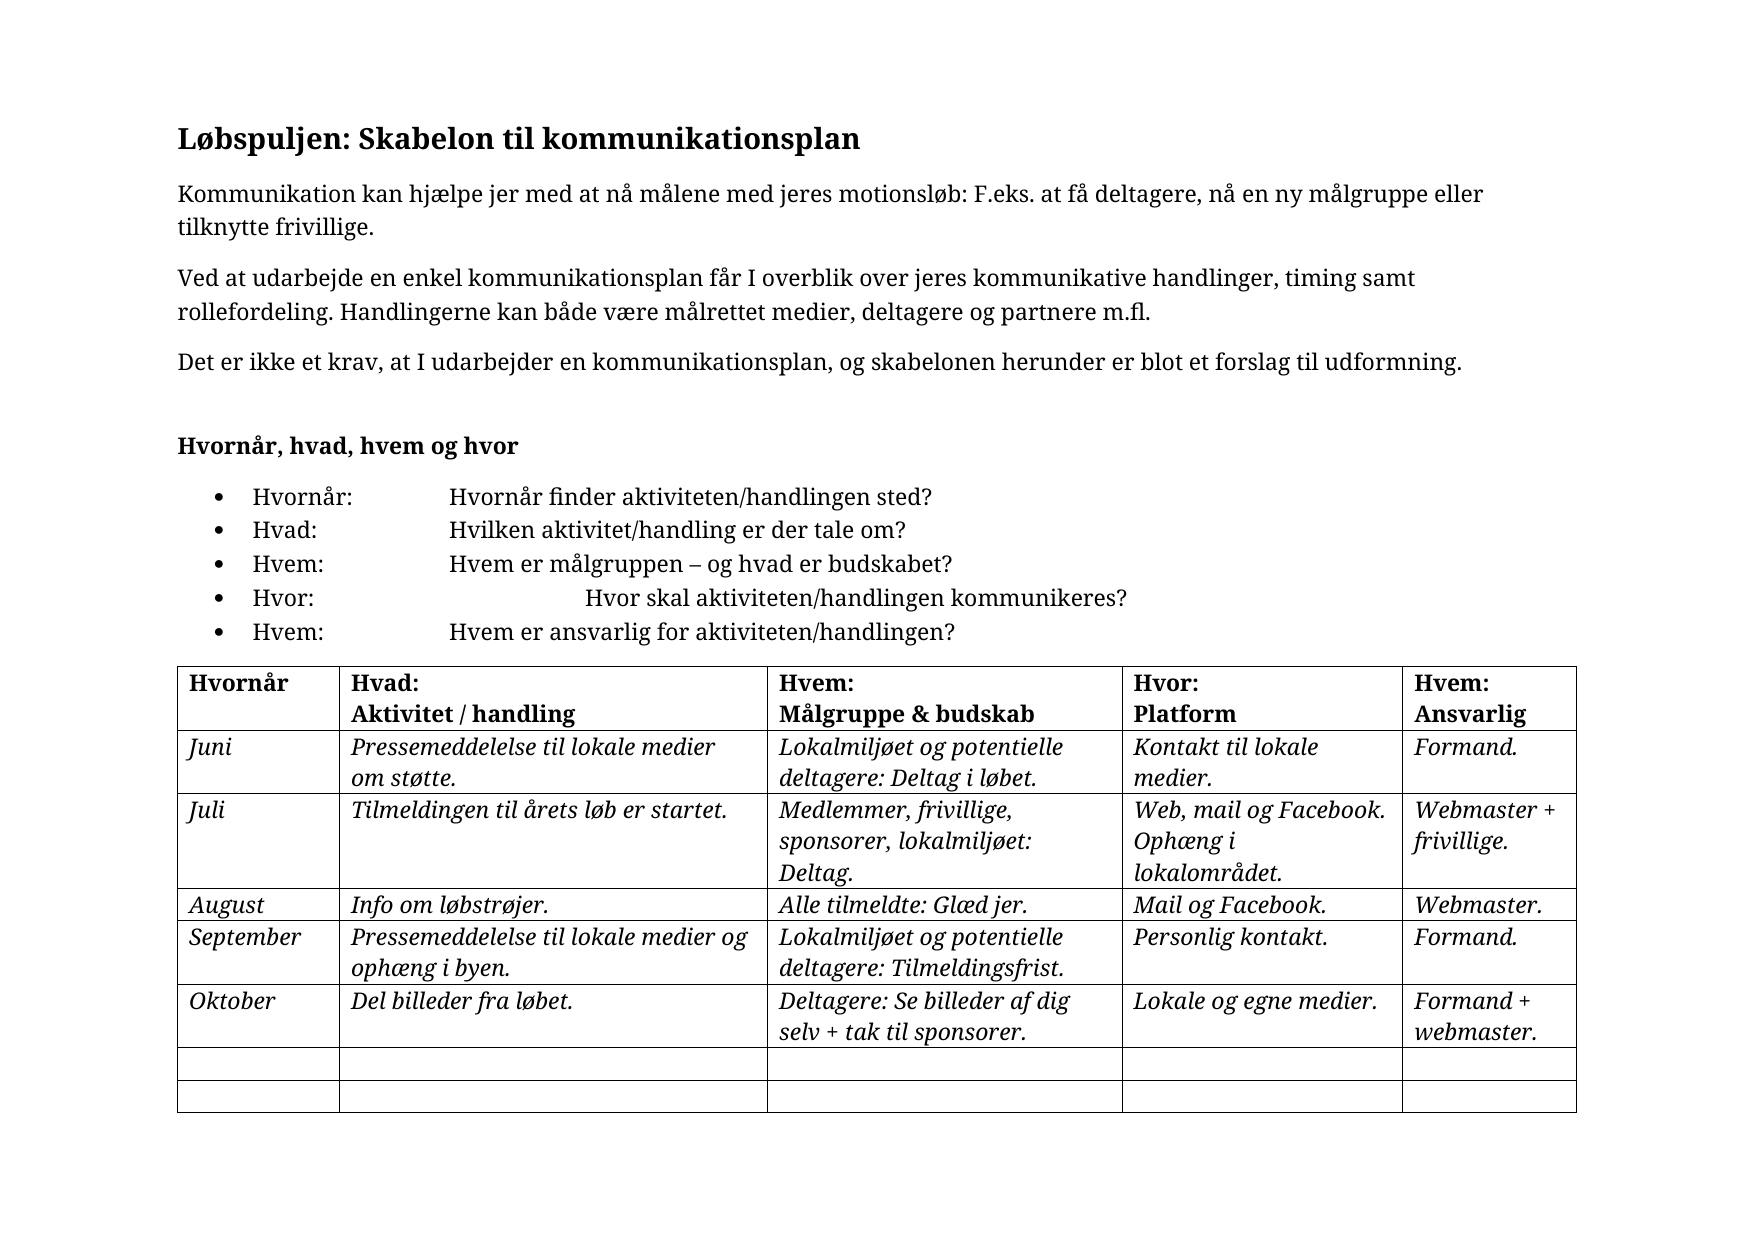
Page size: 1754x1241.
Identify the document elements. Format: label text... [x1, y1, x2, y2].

table_header Hvornår [178, 667, 339, 729]
table_cell Formand. [1403, 731, 1576, 793]
table_header Hvem: Ansvarlig [1403, 667, 1576, 729]
table_cell Juni [178, 731, 339, 793]
text Det er ikke et krav, at I udarbejder en kommunikationsplan, og skabelonen herunder er blot et forslag til udformning. [177, 346, 1577, 377]
table_cell Webmaster + frivillige. [1403, 794, 1576, 888]
list Hvor: Hvor skal aktiviteten/handlingen kommunikeres? [215, 582, 1577, 613]
table_cell Formand + webmaster. [1403, 985, 1576, 1047]
table_cell Medlemmer, frivillige, sponsorer, lokalmiljøet: Deltag. [768, 794, 1122, 888]
table_cell [178, 1048, 339, 1079]
table_cell [340, 1081, 767, 1112]
text Ved at udarbejde en enkel kommunikationsplan får I overblik over jeres kommunikative handlinger, timing samt rollefordeling. Handlingerne kan både være målrettet medier, deltagere og partnere m.fl. [177, 262, 1577, 327]
table_cell Web, mail og Facebook. Ophæng i lokalområdet. [1123, 794, 1402, 888]
table_header Hvad: Aktivitet / handling [340, 667, 767, 729]
table_cell [768, 1048, 1122, 1079]
list Hvornår: Hvornår finder aktiviteten/handlingen sted? [215, 481, 1577, 512]
table_cell Webmaster. [1403, 889, 1576, 920]
table_cell Pressemeddelelse til lokale medier om støtte. [340, 731, 767, 793]
table_cell [768, 1081, 1122, 1112]
table_header Hvem: Målgruppe & budskab [768, 667, 1122, 729]
table_cell Lokalmiljøet og potentielle deltagere: Tilmeldingsfrist. [768, 921, 1122, 984]
list Hvem: Hvem er ansvarlig for aktiviteten/handlingen? [215, 616, 1577, 647]
table_cell Del billeder fra løbet. [340, 985, 767, 1047]
table_cell [1123, 1081, 1402, 1112]
table_cell Pressemeddelelse til lokale medier og ophæng i byen. [340, 921, 767, 984]
table_cell Juli [178, 794, 339, 888]
table_cell Tilmeldingen til årets løb er startet. [340, 794, 767, 888]
table_cell Alle tilmeldte: Glæd jer. [768, 889, 1122, 920]
table_cell Lokalmiljøet og potentielle deltagere: Deltag i løbet. [768, 731, 1122, 793]
table_cell Kontakt til lokale medier. [1123, 731, 1402, 793]
table_cell [1123, 1048, 1402, 1079]
list Hvad: Hvilken aktivitet/handling er der tale om? [215, 514, 1577, 546]
table_cell [1403, 1048, 1576, 1079]
table_cell Mail og Facebook. [1123, 889, 1402, 920]
table_cell [340, 1048, 767, 1079]
text Hvornår, hvad, hvem og hvor [177, 396, 1577, 461]
table_cell Info om løbstrøjer. [340, 889, 767, 920]
table_cell [1403, 1081, 1576, 1112]
table_cell Oktober [178, 985, 339, 1047]
text Kommunikation kan hjælpe jer med at nå målene med jeres motionsløb: F.eks. at få deltagere, nå en ny målgruppe eller tilknytte frivillige. [177, 178, 1577, 243]
text Løbspuljen: Skabelon til kommunikationsplan [177, 118, 1577, 158]
table_cell August [178, 889, 339, 920]
table_header Hvor: Platform [1123, 667, 1402, 729]
table_cell Personlig kontakt. [1123, 921, 1402, 984]
table_cell [178, 1081, 339, 1112]
list Hvem: Hvem er målgruppen – og hvad er budskabet? [215, 548, 1577, 579]
table_cell Lokale og egne medier. [1123, 985, 1402, 1047]
table_cell September [178, 921, 339, 984]
table_cell Formand. [1403, 921, 1576, 984]
table_cell Deltagere: Se billeder af dig selv + tak til sponsorer. [768, 985, 1122, 1047]
